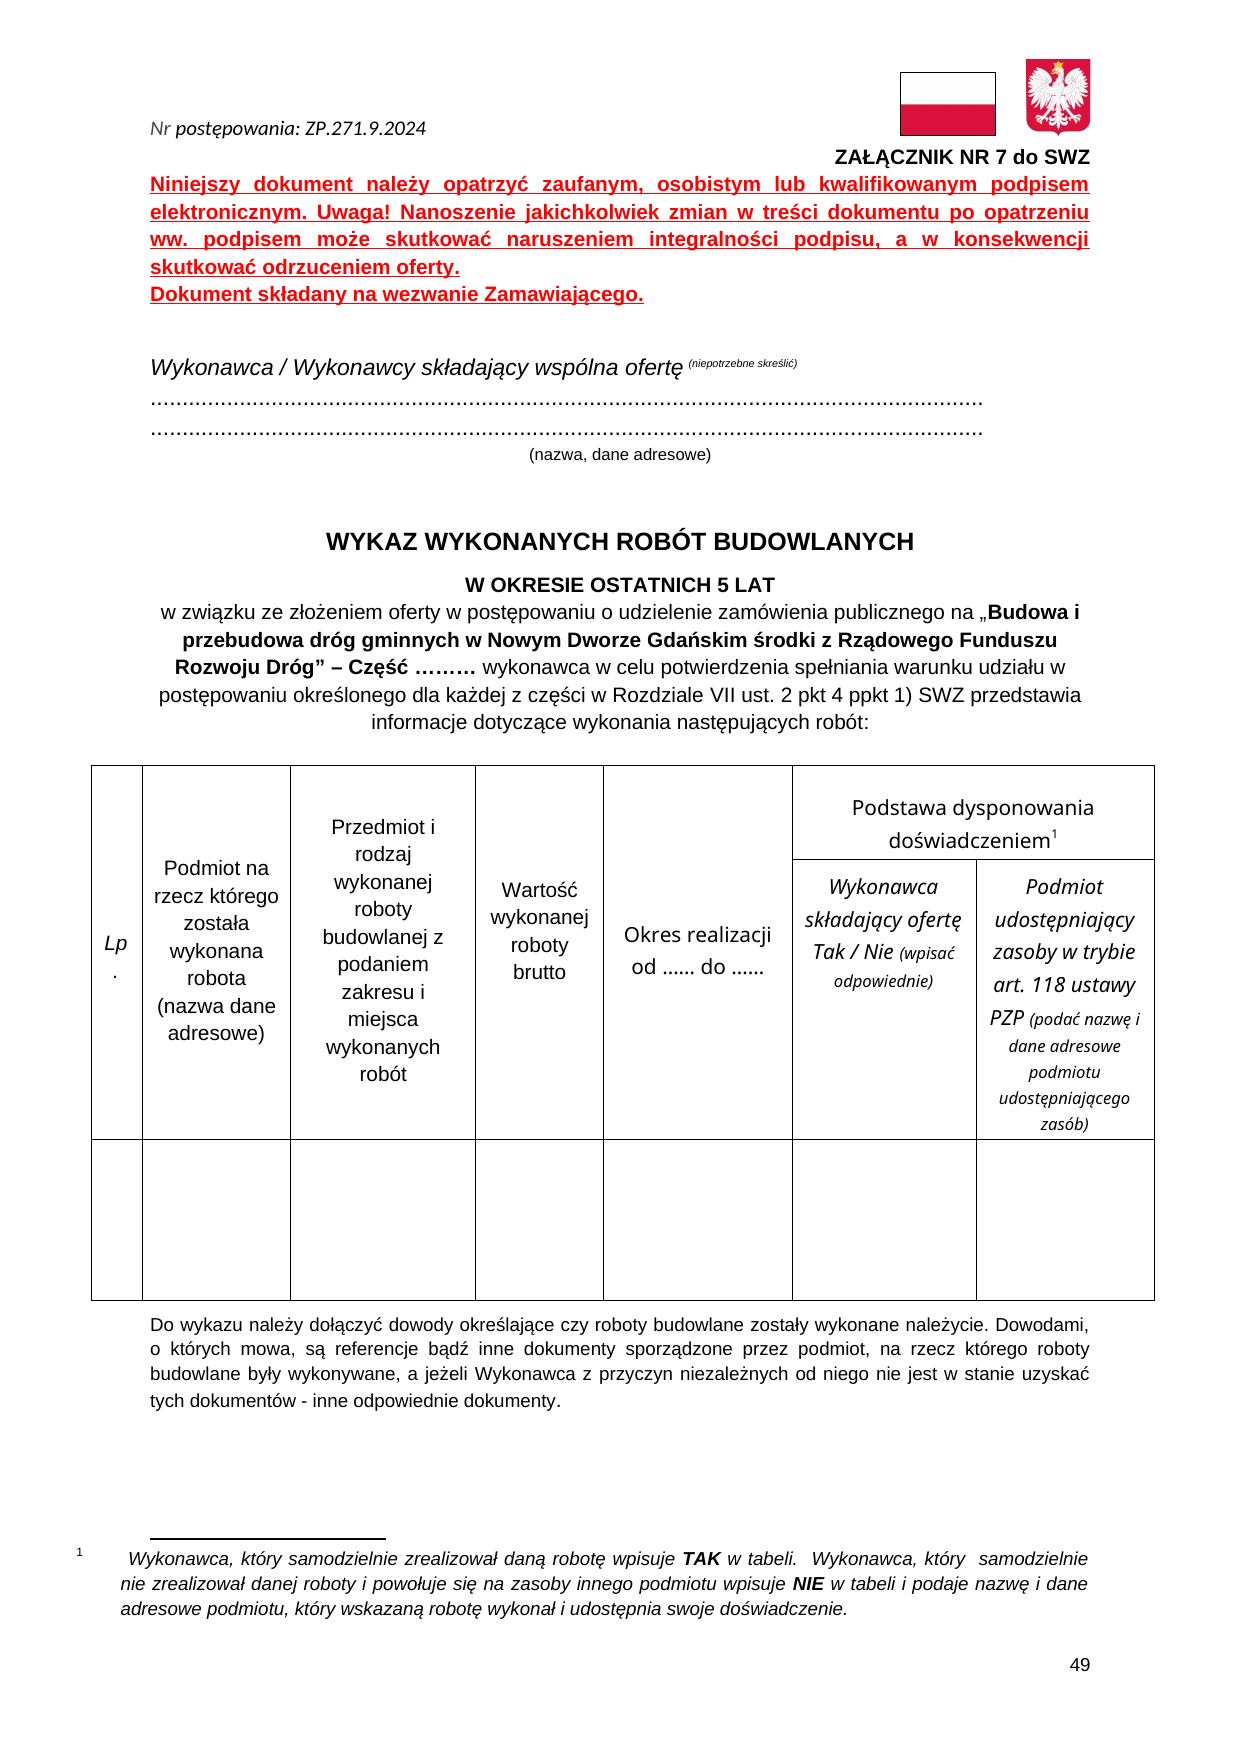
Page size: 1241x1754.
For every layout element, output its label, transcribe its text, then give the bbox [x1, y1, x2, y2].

table_header Podmiot na rzecz którego została wykonana robota (nazwa dane adresowe) [143, 766, 290, 1139]
text Niniejszy dokument należy opatrzyć zaufanym, osobistym lub kwalifikowanym podpisem elektronicznym. Uwaga! Nanoszenie jakichkolwiek zmian w treści dokumentu po opatrzeniu ww. podpisem może skutkować naruszeniem integralności podpisu, a w konsekwencji skutkować odrzuceniem oferty. [150, 249, 1090, 278]
text WYKAZ WYKONANYCH ROBÓT BUDOWLANYCH [150, 527, 1090, 556]
table_header Wartość wykonanej roboty brutto [476, 766, 603, 1139]
text Do wykazu należy dołączyć dowody określające czy roboty budowlane zostały wykonane należycie. Dowodami, o których mowa, są referencje bądź inne dokumenty sporządzone przez podmiot, na rzecz którego roboty budowlane były wykonywane, a jeżeli Wykonawca z przyczyn niezależnych od niego nie jest w stanie uzyskać tych dokumentów - inne odpowiednie dokumenty. [150, 1313, 1090, 1412]
table_header Okres realizacji od …… do …… [604, 766, 792, 1139]
table_header Podstawa dysponowania doświadczeniem [793, 766, 1154, 859]
table_cell Wykonawca składający ofertę Tak / Nie (wpisać odpowiednie) [793, 860, 976, 1139]
table_header Lp. [92, 766, 142, 1139]
text ZAŁĄCZNIK NR 7 do SWZ [150, 144, 1090, 168]
table_header [291, 766, 475, 1139]
text Niniejszy dokument należy opatrzyć zaufanym, osobistym lub kwalifikowanym podpisem elektronicznym. Uwaga! Nanoszenie jakichkolwiek zmian w treści dokumentu po opatrzeniu ww. podpisem może skutkować naruszeniem integralności podpisu, a w konsekwencji skutkować odrzuceniem oferty. [150, 222, 1090, 248]
picture [901, 73, 995, 135]
table_cell [793, 1140, 976, 1300]
text Dokument składany na wezwanie Zamawiającego. [150, 282, 1090, 306]
text Niniejszy dokument należy opatrzyć zaufanym, osobistym lub kwalifikowanym podpisem elektronicznym. Uwaga! Nanoszenie jakichkolwiek zmian w treści dokumentu po opatrzeniu ww. podpisem może skutkować naruszeniem integralności podpisu, a w konsekwencji skutkować odrzuceniem oferty. [150, 172, 1090, 193]
text W OKRESIE OSTATNICH 5 LAT [150, 572, 1090, 596]
table_cell [92, 1140, 142, 1300]
table_cell [476, 1140, 603, 1300]
text ................................................................................................................................... [150, 414, 1090, 441]
table_cell Podmiot udostępniający zasoby w trybie art. 118 ustawy PZP (podać nazwę i dane adresowe podmiotu udostępniającego zasób) [977, 860, 1154, 1139]
picture [1024, 59, 1091, 136]
text ................................................................................................................................... [150, 384, 1090, 410]
text Wykonawca / Wykonawcy składający wspólna ofertę (niepotrzebne skreślić) [150, 354, 1090, 380]
table_cell [977, 1140, 1154, 1300]
table_cell [143, 1140, 290, 1300]
table_cell [604, 1140, 792, 1300]
text w związku ze złożeniem oferty w postępowaniu o udzielenie zamówienia publicznego na „Budowa i przebudowa dróg gminnych w Nowym Dworze Gdańskim środki z Rządowego Funduszu Rozwoju Dróg” – Część ……… wykonawca w celu potwierdzenia spełniania warunku udziału w postępowaniu określonego dla każdej z części w Rozdziale VII ust. 2 pkt 4 ppkt 1) SWZ przedstawia informacje dotyczące wykonania następujących robót: [150, 600, 1090, 734]
text (nazwa, dane adresowe) [150, 444, 1090, 463]
text Niniejszy dokument należy opatrzyć zaufanym, osobistym lub kwalifikowanym podpisem elektronicznym. Uwaga! Nanoszenie jakichkolwiek zmian w treści dokumentu po opatrzeniu ww. podpisem może skutkować naruszeniem integralności podpisu, a w konsekwencji skutkować odrzuceniem oferty. [150, 194, 1090, 221]
table_cell [291, 1140, 475, 1300]
